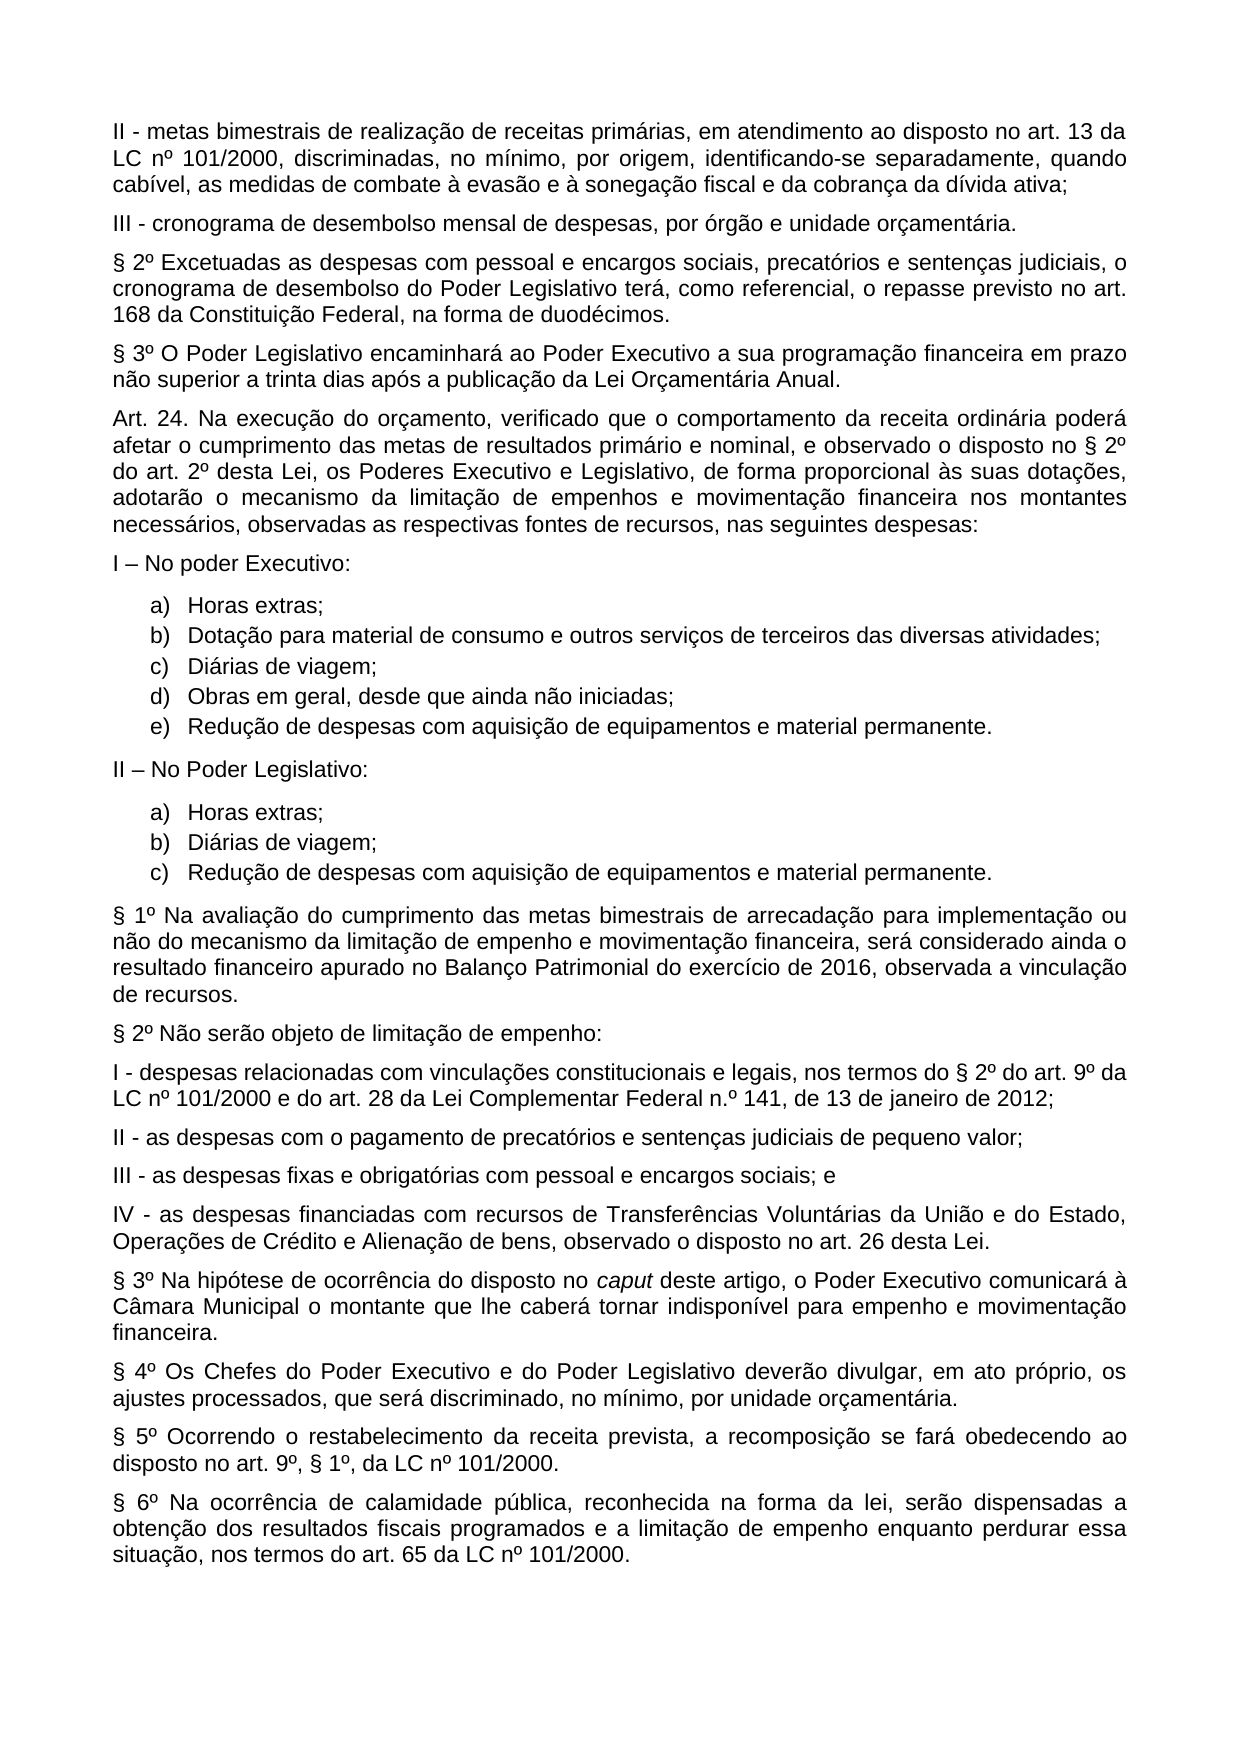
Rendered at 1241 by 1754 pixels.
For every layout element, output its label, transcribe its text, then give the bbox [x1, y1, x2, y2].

text § 5º Ocorrendo o restabelecimento da receita prevista, a recomposição se fará obedecendo ao disposto no art. 9º, § 1º, da LC nº 101/2000. [112, 1423, 1128, 1476]
list Diárias de viagem; [150, 653, 1128, 679]
text § 3º O Poder Legislativo encaminhará ao Poder Executivo a sua programação financeira em prazo não superior a trinta dias após a publicação da Lei Orçamentária Anual. [112, 340, 1128, 393]
text I - despesas relacionadas com vinculações constitucionais e legais, nos termos do § 2º do art. 9º da LC nº 101/2000 e do art. 28 da Lei Complementar Federal n.º 141, de 13 de janeiro de 2012; [112, 1058, 1128, 1111]
text II – No Poder Legislativo: [112, 756, 1128, 782]
text II - as despesas com o pagamento de precatórios e sentenças judiciais de pequeno valor; [112, 1124, 1128, 1150]
list Diárias de viagem; [150, 829, 1128, 855]
text III - as despesas fixas e obrigatórias com pessoal e encargos sociais; e [112, 1162, 1128, 1189]
list Horas extras; [150, 592, 1128, 619]
text IV - as despesas financiadas com recursos de Transferências Voluntárias da União e do Estado, Operações de Crédito e Alienação de bens, observado o disposto no art. 26 desta Lei. [112, 1201, 1128, 1254]
text § 6º Na ocorrência de calamidade pública, reconhecida na forma da lei, serão dispensadas a obtenção dos resultados fiscais programados e a limitação de empenho enquanto perdurar essa situação, nos termos do art. 65 da LC nº 101/2000. [112, 1488, 1128, 1568]
list Horas extras; [150, 798, 1128, 825]
list Redução de despesas com aquisição de equipamentos e material permanente. [150, 859, 1128, 885]
text I – No poder Executivo: [112, 549, 1128, 576]
list Dotação para material de consumo e outros serviços de terceiros das diversas atividades; [150, 622, 1128, 649]
text § 4º Os Chefes do Poder Executivo e do Poder Legislativo deverão divulgar, em ato próprio, os ajustes processados, que será discriminado, no mínimo, por unidade orçamentária. [112, 1358, 1128, 1411]
text III - cronograma de desembolso mensal de despesas, por órgão e unidade orçamentária. [112, 210, 1128, 236]
text § 2º Excetuadas as despesas com pessoal e encargos sociais, precatórios e sentenças judiciais, o cronograma de desembolso do Poder Legislativo terá, como referencial, o repasse previsto no art. 168 da Constituição Federal, na forma de duodécimos. [112, 248, 1128, 328]
text § 1º Na avaliação do cumprimento das metas bimestrais de arrecadação para implementação ou não do mecanismo da limitação de empenho e movimentação financeira, será considerado ainda o resultado financeiro apurado no Balanço Patrimonial do exercício de 2016, observada a vinculação de recursos. [112, 902, 1128, 1007]
text § 3º Na hipótese de ocorrência do disposto no caput deste artigo, o Poder Executivo comunicará à Câmara Municipal o montante que lhe caberá tornar indisponível para empenho e movimentação financeira. [112, 1267, 1128, 1346]
text II - metas bimestrais de realização de receitas primárias, em atendimento ao disposto no art. 13 da LC nº 101/2000, discriminadas, no mínimo, por origem, identificando-se separadamente, quando cabível, as medidas de combate à evasão e à sonegação fiscal e da cobrança da dívida ativa; [112, 118, 1128, 197]
text § 2º Não serão objeto de limitação de empenho: [112, 1019, 1128, 1046]
text Art. 24. Na execução do orçamento, verificado que o comportamento da receita ordinária poderá afetar o cumprimento das metas de resultados primário e nominal, e observado o disposto no § 2º do art. 2º desta Lei, os Poderes Executivo e Legislativo, de forma proporcional às suas dotações, adotarão o mecanismo da limitação de empenhos e movimentação financeira nos montantes necessários, observadas as respectivas fontes de recursos, nas seguintes despesas: [112, 405, 1128, 537]
list Redução de despesas com aquisição de equipamentos e material permanente. [150, 713, 1128, 739]
list Obras em geral, desde que ainda não iniciadas; [150, 683, 1128, 709]
